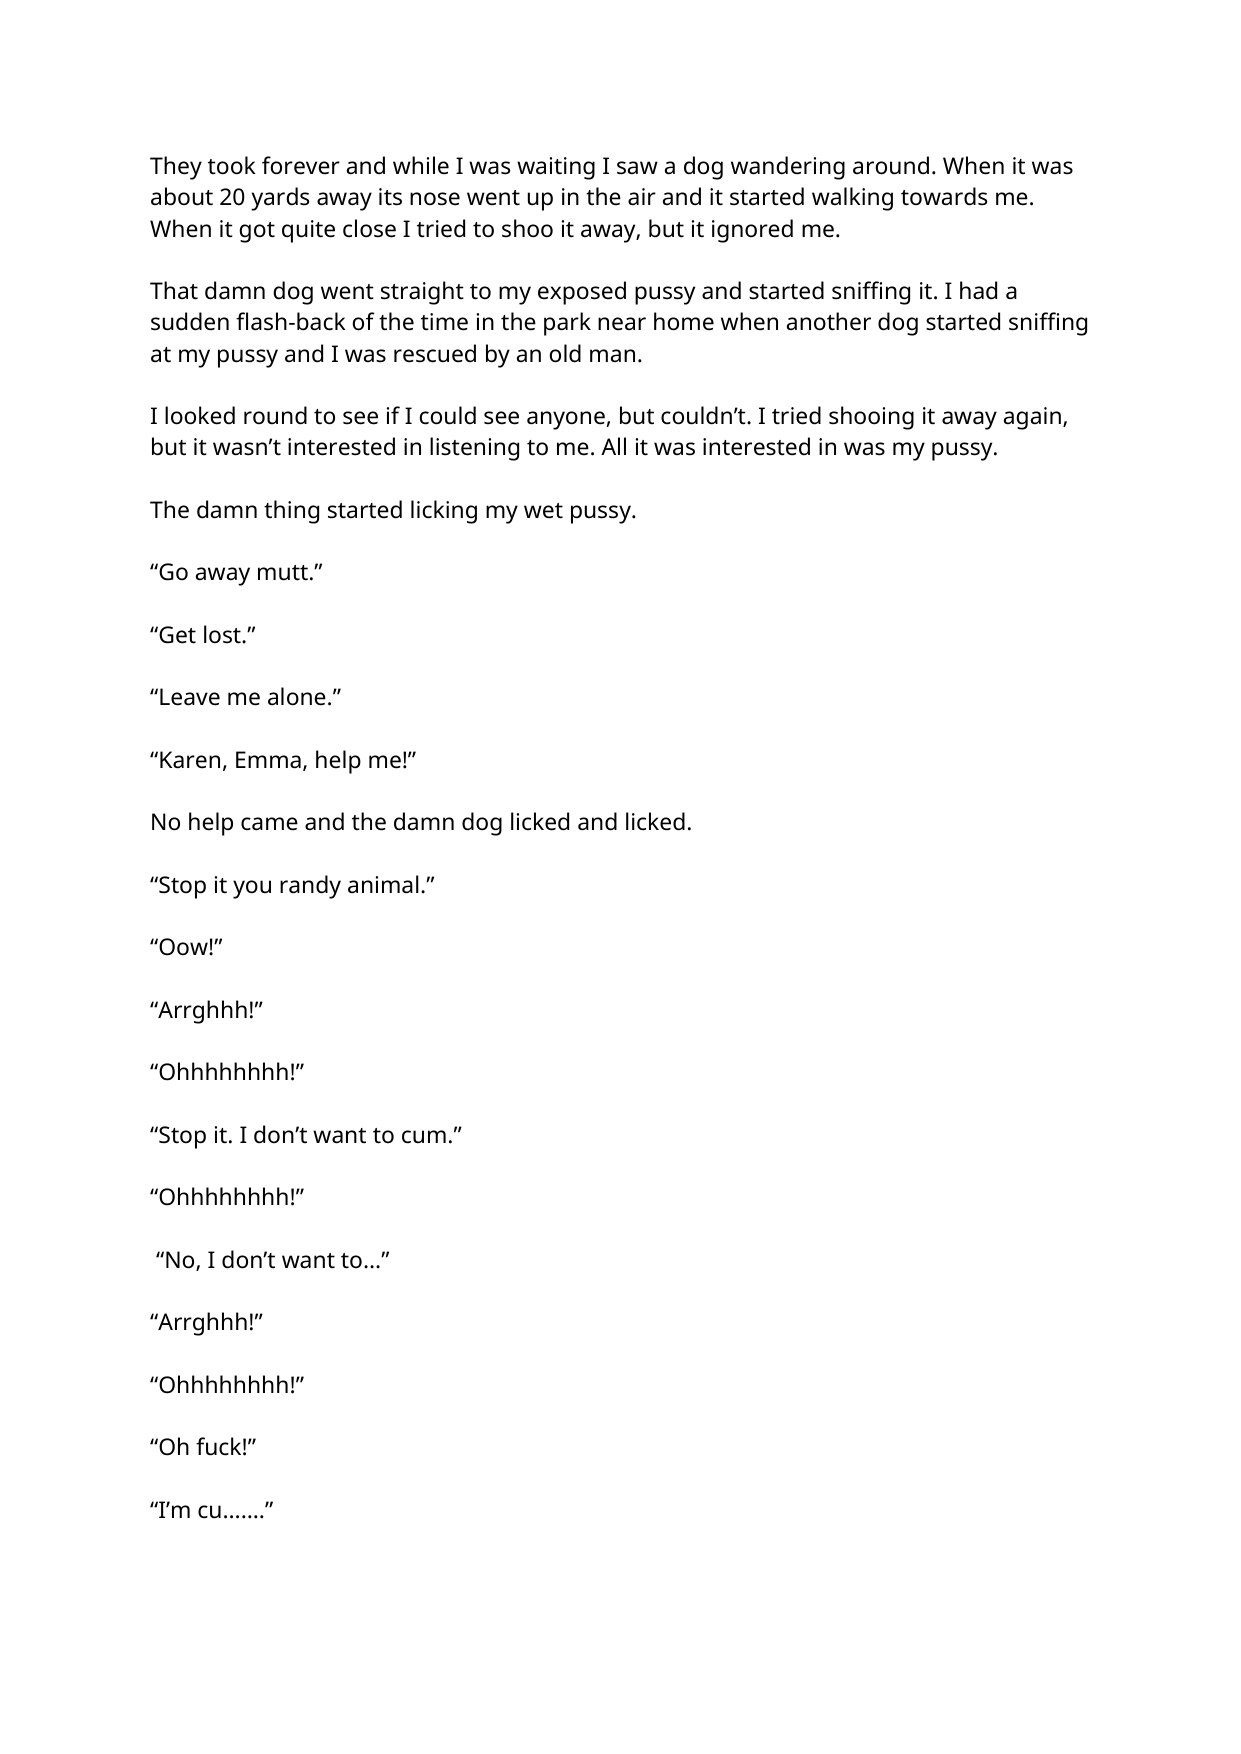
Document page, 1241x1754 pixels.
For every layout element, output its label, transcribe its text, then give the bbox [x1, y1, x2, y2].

text “Ohhhhhhhh!” [150, 1181, 1090, 1212]
text “Arrghhh!” [150, 1306, 1090, 1337]
text “I’m cu…….” [150, 1494, 1090, 1525]
text “Oow!” [150, 931, 1090, 962]
text “Ohhhhhhhh!” [150, 1056, 1090, 1087]
text “Leave me alone.” [150, 681, 1090, 712]
text “Stop it you randy animal.” [150, 869, 1090, 900]
text “Go away mutt.” [150, 556, 1090, 587]
text “Get lost.” [150, 619, 1090, 650]
text They took forever and while I was waiting I saw a dog wandering around. When it was about 20 yards away its nose went up in the air and it started walking towards me. When it got quite close I tried to shoo it away, but it ignored me. [150, 150, 1090, 244]
text “Stop it. I don’t want to cum.” [150, 1119, 1090, 1150]
text “Oh fuck!” [150, 1431, 1090, 1462]
text “No, I don’t want to…” [150, 1244, 1090, 1275]
text No help came and the damn dog licked and licked. [150, 806, 1090, 837]
text “Arrghhh!” [150, 994, 1090, 1025]
text That damn dog went straight to my exposed pussy and started sniffing it. I had a sudden flash-back of the time in the park near home when another dog started sniffing at my pussy and I was rescued by an old man. [150, 275, 1090, 369]
text I looked round to see if I could see anyone, but couldn’t. I tried shooing it away again, but it wasn’t interested in listening to me. All it was interested in was my pussy. [150, 400, 1090, 462]
text “Karen, Emma, help me!” [150, 744, 1090, 775]
text “Ohhhhhhhh!” [150, 1369, 1090, 1400]
text The damn thing started licking my wet pussy. [150, 494, 1090, 525]
